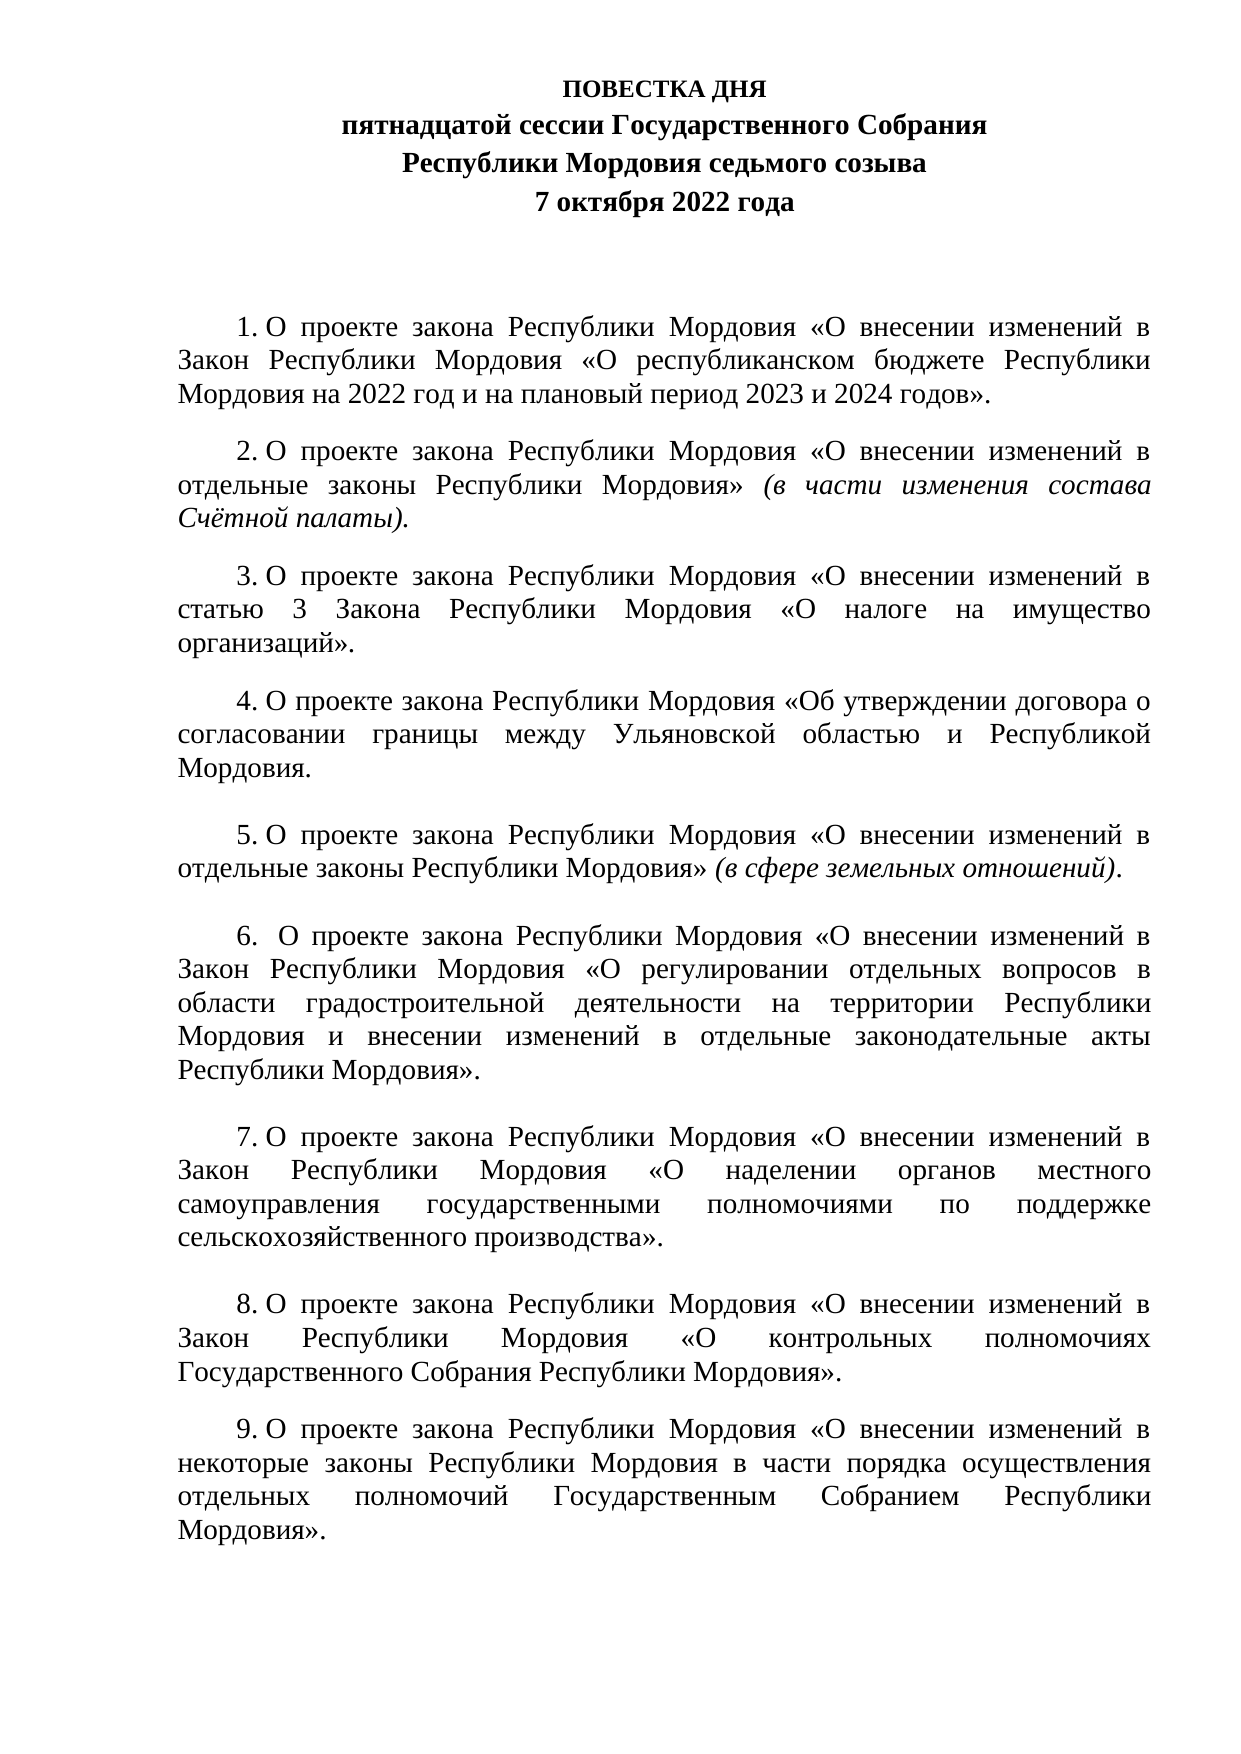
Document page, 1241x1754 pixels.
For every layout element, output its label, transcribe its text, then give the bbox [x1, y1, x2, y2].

text 7 октября 2022 года [177, 184, 1152, 217]
text пятнадцатой сессии Государственного Собрания [177, 107, 1152, 140]
list О проекте закона Республики Мордовия «О внесении изменений в Закон Республики Мордовия «О регулировании отдельных вопросов в области градостроительной деятельности на территории Республики Мордовия и внесении изменений в отдельные законодательные акты Республики Мордовия». [177, 918, 1152, 1085]
list О проекте закона Республики Мордовия «О внесении изменений в отдельные законы Республики Мордовия» (в сфере земельных отношений). [177, 817, 1152, 884]
list О проекте закона Республики Мордовия «Об утверждении договора о согласовании границы между Ульяновской областью и Республикой Мордовия. [177, 683, 1152, 783]
list О проекте закона Республики Мордовия «О внесении изменений в некоторые законы Республики Мордовия в части порядка осуществления отдельных полномочий Государственным Собранием Республики Мордовия». [177, 1411, 1152, 1545]
list О проекте закона Республики Мордовия «О внесении изменений в статью 3 Закона Республики Мордовия «О налоге на имущество организаций». [177, 558, 1152, 659]
text ПОВЕСТКА ДНЯ [177, 74, 1152, 103]
list О проекте закона Республики Мордовия «О внесении изменений в отдельные законы Республики Мордовия» (в части изменения состава Счётной палаты). [177, 433, 1152, 534]
list О проекте закона Республики Мордовия «О внесении изменений в Закон Республики Мордовия «О республиканском бюджете Республики Мордовия на 2022 год и на плановый период 2023 и 2024 годов». [177, 309, 1152, 409]
text Республики Мордовия седьмого созыва [177, 145, 1152, 179]
list О проекте закона Республики Мордовия «О внесении изменений в Закон Республики Мордовия «О наделении органов местного самоуправления государственными полномочиями по поддержке сельскохозяйственного производства». [177, 1119, 1152, 1253]
list О проекте закона Республики Мордовия «О внесении изменений в Закон Республики Мордовия «О контрольных полномочиях Государственного Собрания Республики Мордовия». [177, 1287, 1152, 1387]
